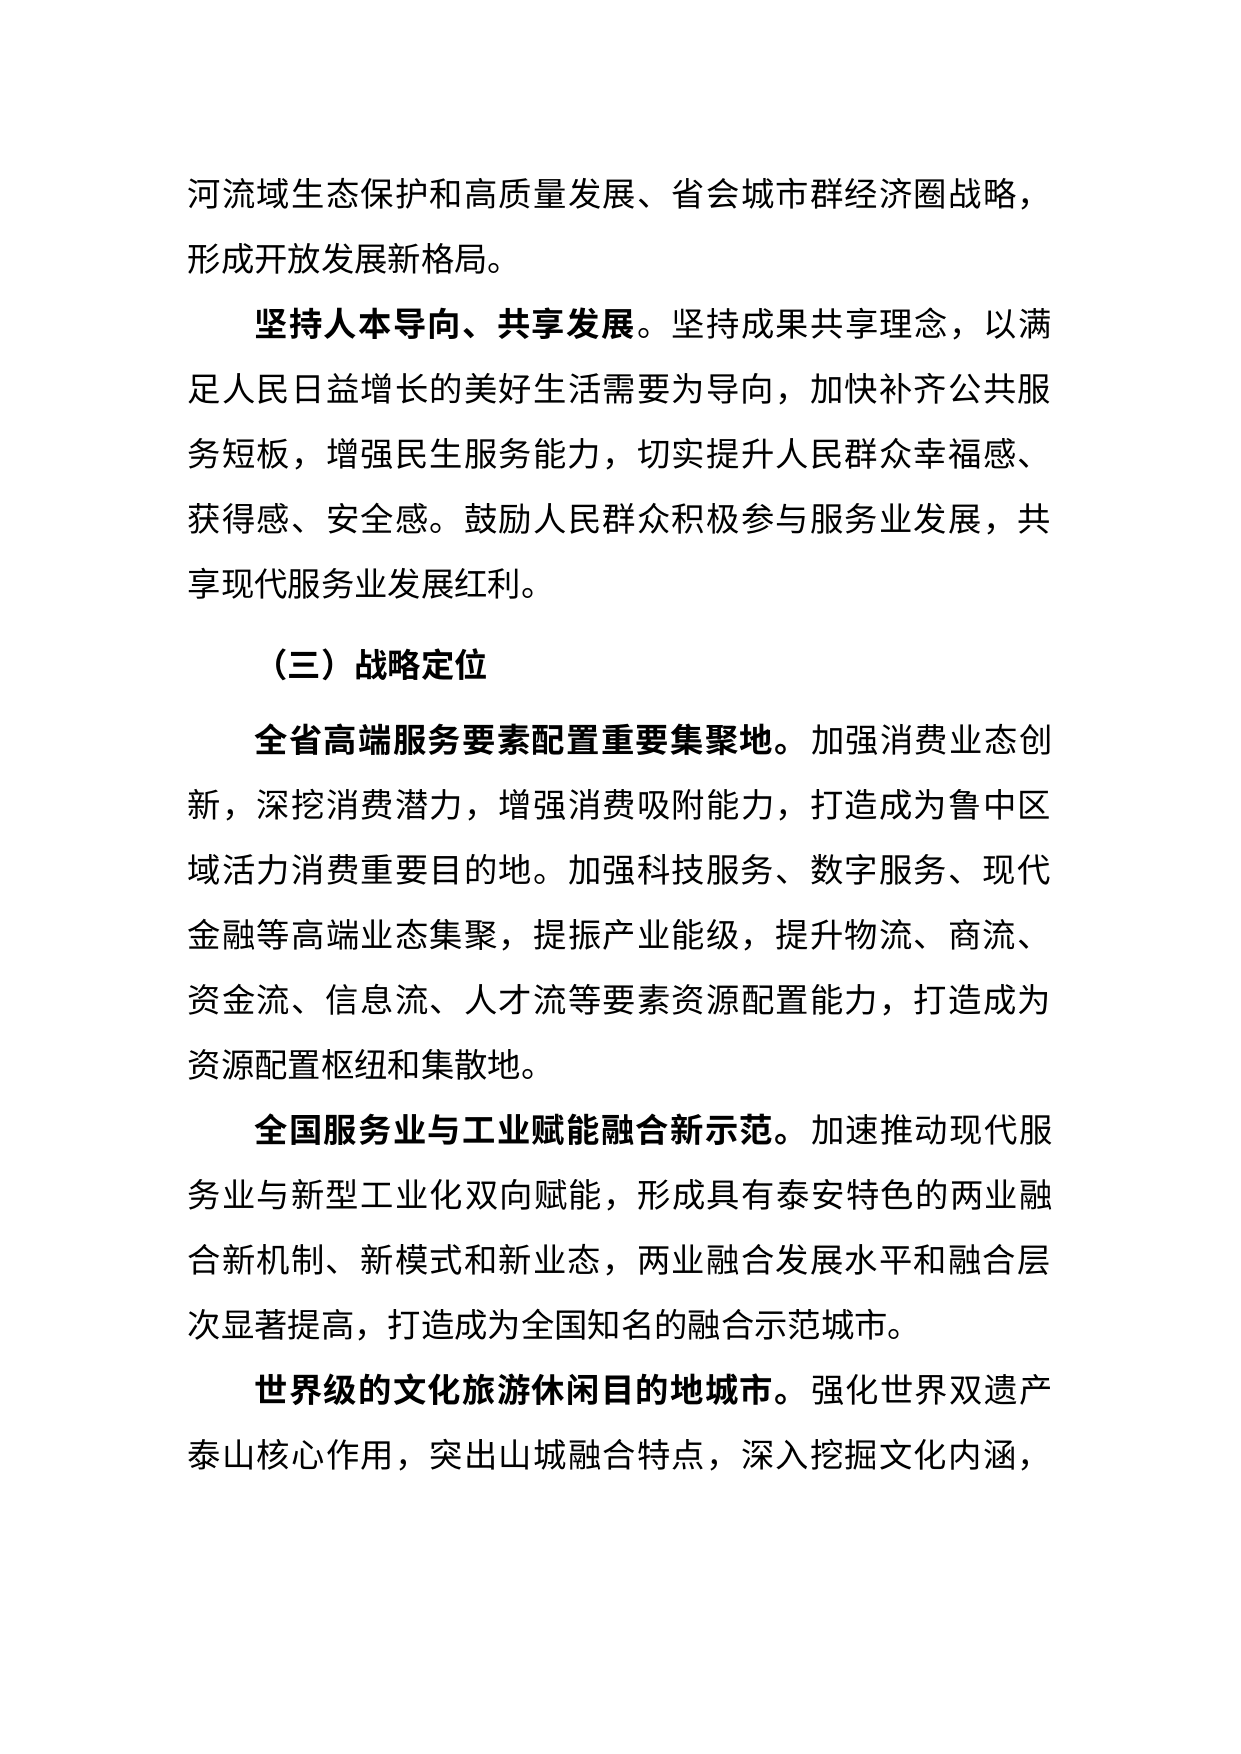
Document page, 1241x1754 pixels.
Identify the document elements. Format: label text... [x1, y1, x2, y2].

text 全省高端服务要素配置重要集聚地。加强消费业态创新，深挖消费潜力，增强消费吸附能力，打造成为鲁中区域活力消费重要目的地。加强科技服务、数字服务、现代金融等高端业态集聚，提振产业能级，提升物流、商流、资金流、信息流、人才流等要素资源配置能力，打造成为资源配置枢纽和集散地。 [187, 705, 1053, 1095]
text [187, 159, 1053, 289]
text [187, 1355, 1053, 1485]
text 坚持人本导向、共享发展。坚持成果共享理念，以满足人民日益增长的美好生活需要为导向，加快补齐公共服务短板，增强民生服务能力，切实提升人民群众幸福感、获得感、安全感。鼓励人民群众积极参与服务业发展，共享现代服务业发展红利。 [187, 289, 1053, 614]
text 全国服务业与工业赋能融合新示范。加速推动现代服务业与新型工业化双向赋能，形成具有泰安特色的两业融合新机制、新模式和新业态，两业融合发展水平和融合层次显著提高，打造成为全国知名的融合示范城市。 [187, 1095, 1053, 1355]
subtitle （三）战略定位 [187, 631, 1053, 689]
